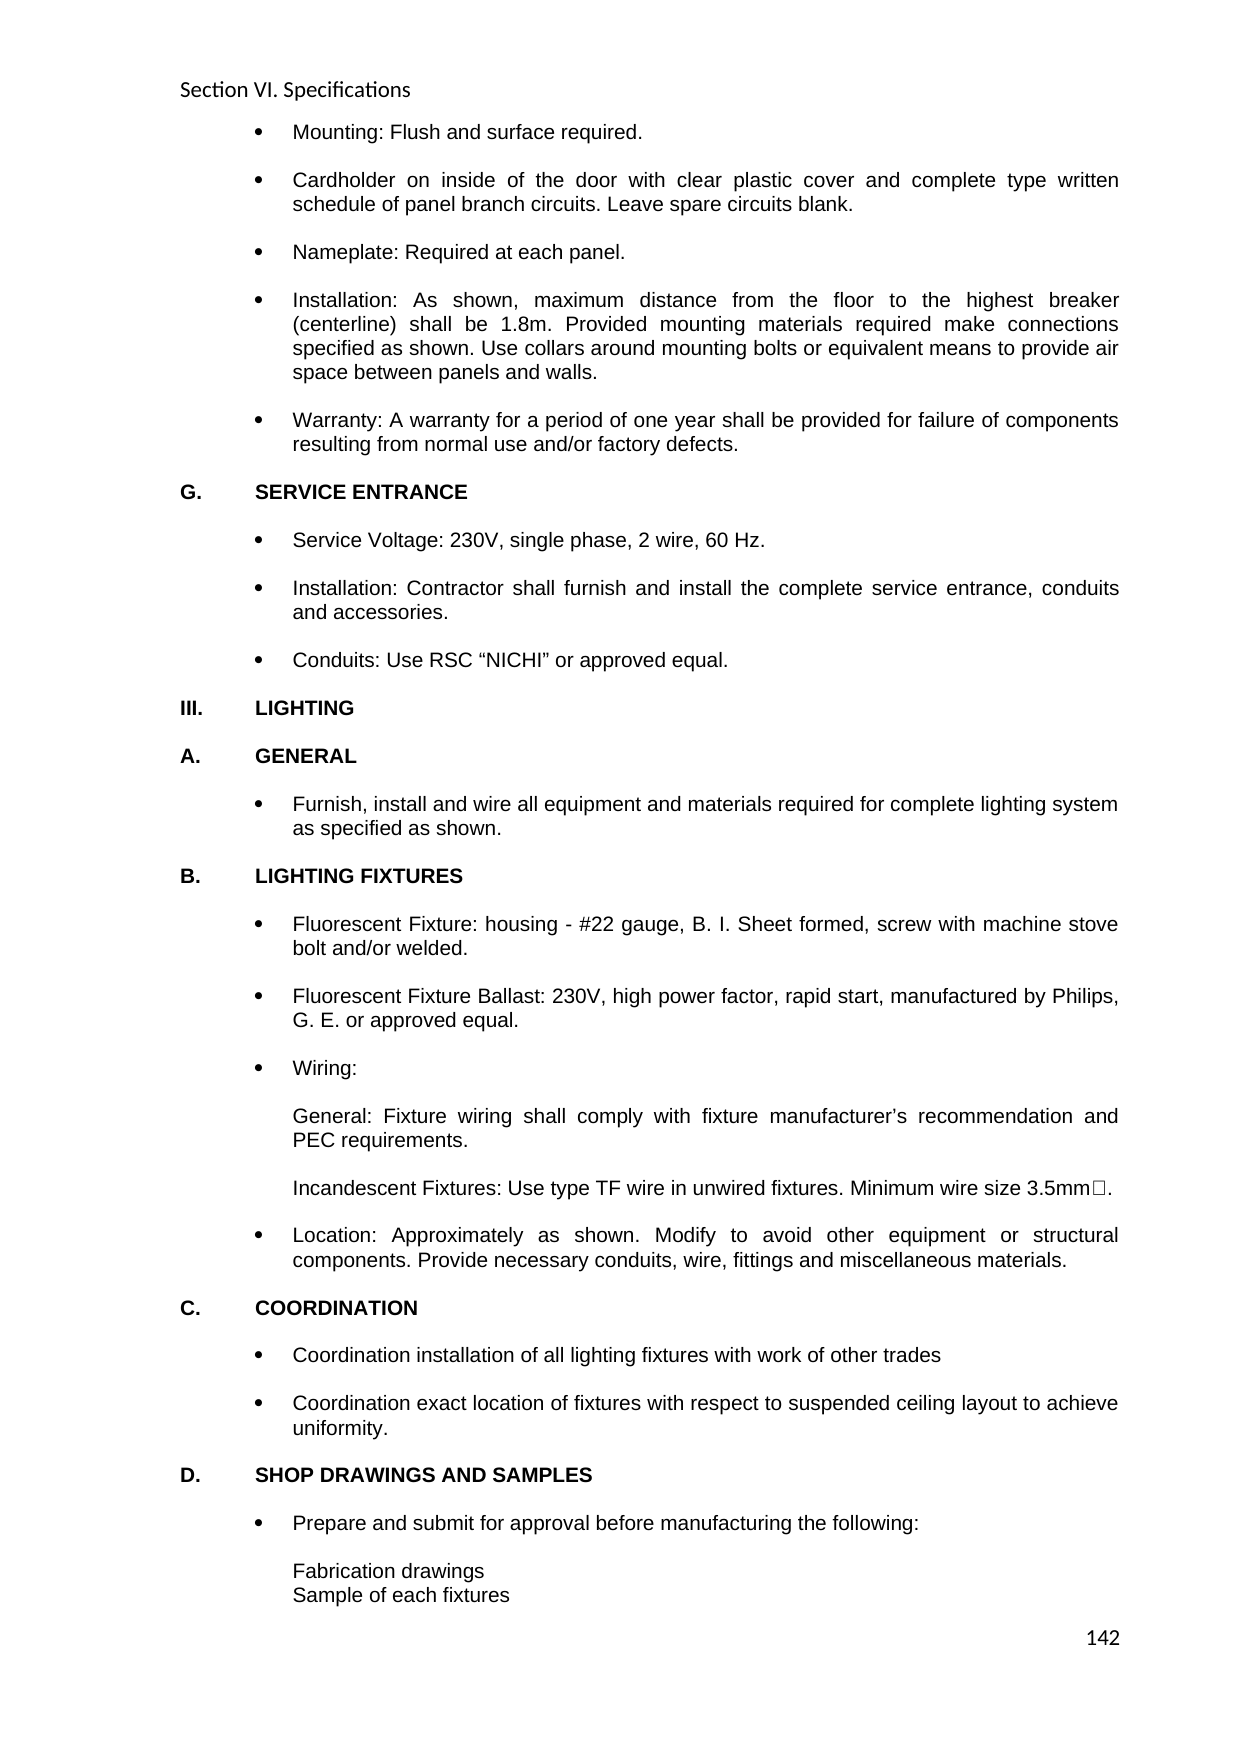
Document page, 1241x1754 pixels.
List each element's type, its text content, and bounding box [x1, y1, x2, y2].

list Wiring: [255, 1056, 1120, 1079]
list Cardholder on inside of the door with clear plastic cover and complete type written schedule of panel branch circuits. Leave spare circuits blank. [255, 168, 1120, 216]
list Prepare and submit for approval before manufacturing the following: [255, 1511, 1120, 1535]
text D. SHOP DRAWINGS AND SAMPLES [180, 1463, 1120, 1487]
list Fluorescent Fixture Ballast: 230V, high power factor, rapid start, manufactured by Philips, G. E. or approved equal. [255, 983, 1120, 1032]
list Installation: As shown, maximum distance from the floor to the highest breaker (centerline) shall be 1.8m. Provided mounting materials required make connections specified as shown. Use collars around mounting bolts or equivalent means to provide air space between panels and walls. [255, 288, 1120, 384]
list Conduits: Use RSC “NICHI” or approved equal. [255, 648, 1120, 672]
text C. COORDINATION [180, 1295, 1120, 1319]
text Sample of each fixtures [292, 1583, 1120, 1607]
text General: Fixture wiring shall comply with fixture manufacturer’s recommendation and PEC requirements. [292, 1103, 1120, 1151]
list Fluorescent Fixture: housing - #22 gauge, B. I. Sheet formed, screw with machine stove bolt and/or welded. [255, 912, 1120, 959]
text Fabrication drawings [292, 1559, 1120, 1583]
list Service Voltage: 230V, single phase, 2 wire, 60 Hz. [255, 528, 1120, 552]
list Installation: Contractor shall furnish and install the complete service entrance, conduits and accessories. [255, 576, 1120, 624]
list Coordination exact location of fixtures with respect to suspended ceiling layout to achieve uniformity. [255, 1391, 1120, 1439]
text B. LIGHTING FIXTURES [180, 864, 1120, 888]
text III. LIGHTING [180, 696, 1120, 720]
list Location: Approximately as shown. Modify to avoid other equipment or structural components. Provide necessary conduits, wire, fittings and miscellaneous materials. [255, 1223, 1120, 1271]
list Furnish, install and wire all equipment and materials required for complete lighting system as specified as shown. [255, 792, 1120, 840]
text Incandescent Fixtures: Use type TF wire in unwired fixtures. Minimum wire size 3.5mm. [292, 1175, 1120, 1199]
list Mounting: Flush and surface required. [255, 120, 1120, 144]
list Nameplate: Required at each panel. [255, 240, 1120, 264]
list Coordination installation of all lighting fixtures with work of other trades [255, 1343, 1120, 1367]
text A. GENERAL [180, 744, 1120, 768]
text G. SERVICE ENTRANCE [180, 480, 1120, 504]
list Warranty: A warranty for a period of one year shall be provided for failure of components resulting from normal use and/or factory defects. [255, 408, 1120, 456]
